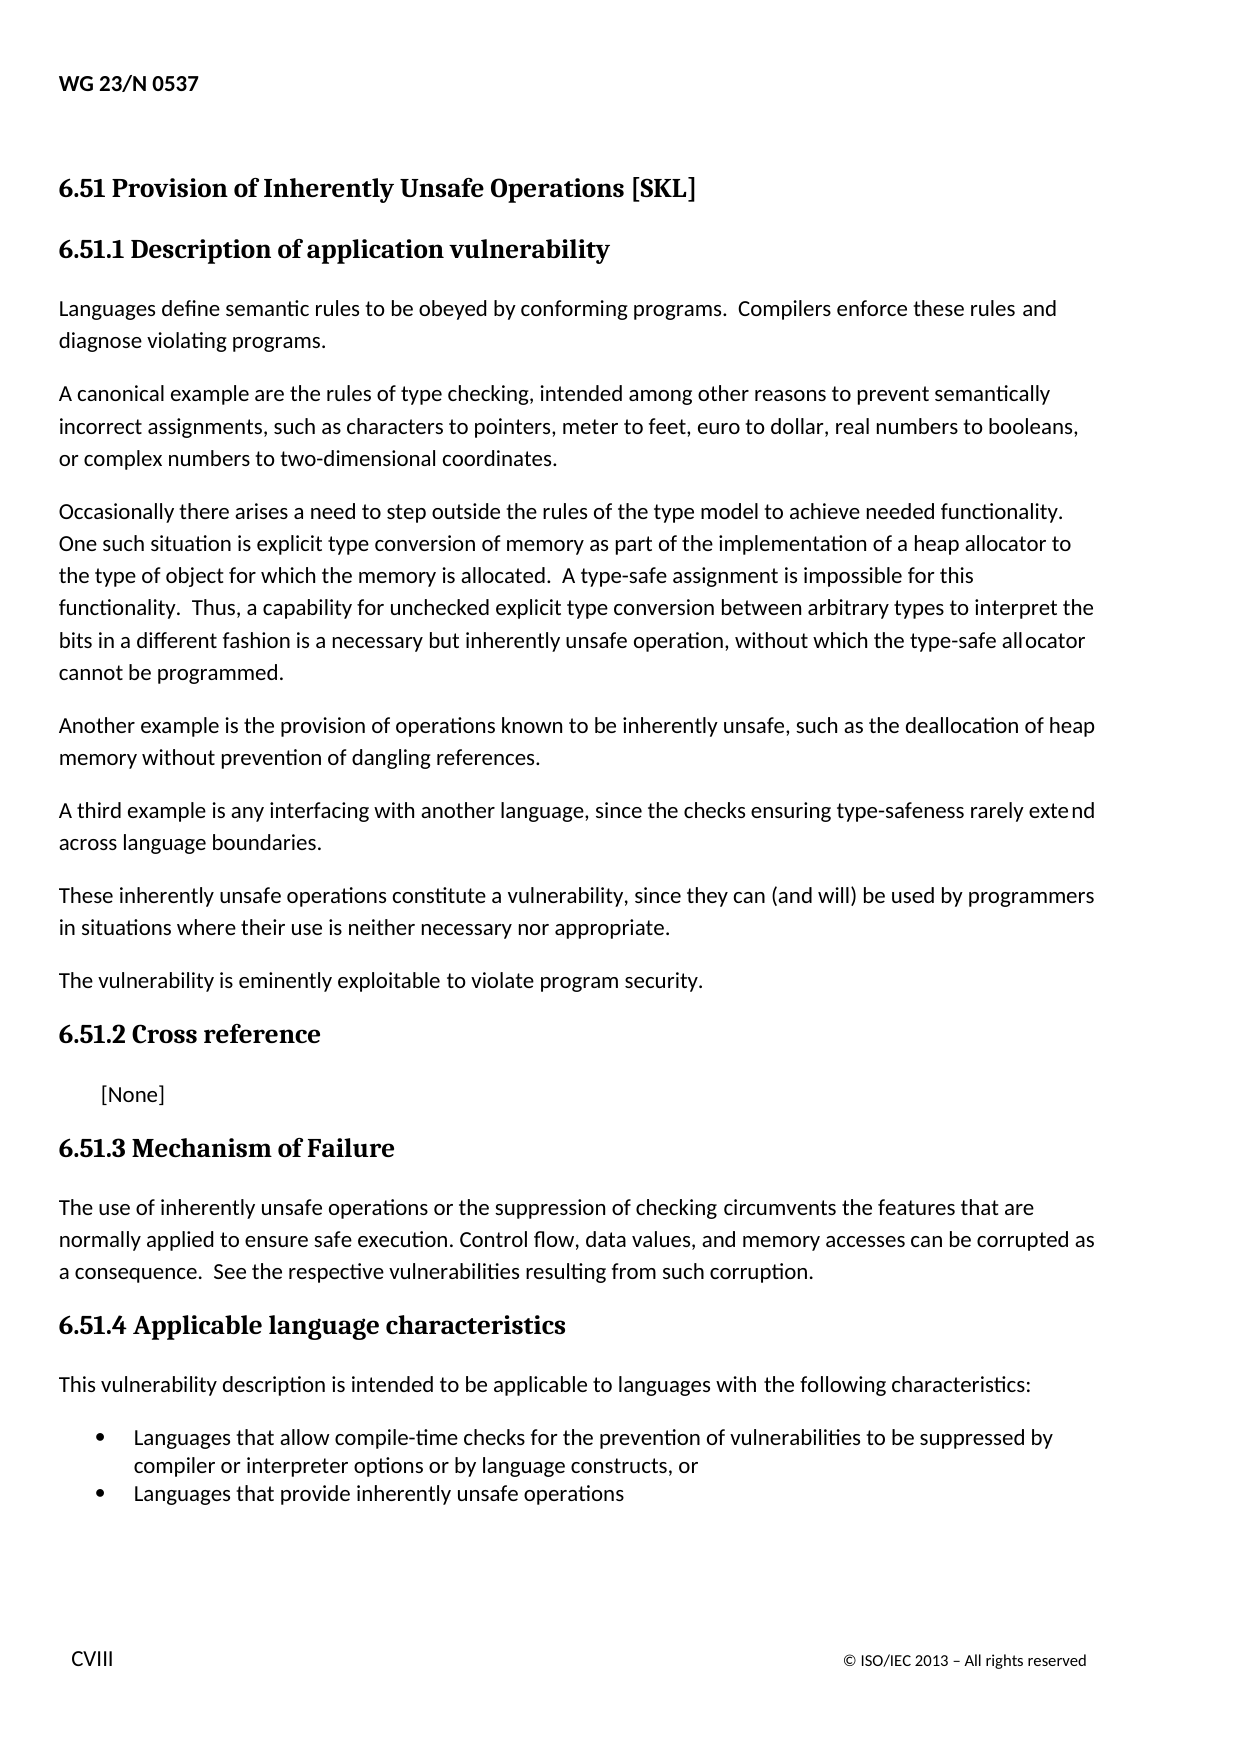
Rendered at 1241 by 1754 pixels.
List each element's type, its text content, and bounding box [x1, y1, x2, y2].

text Another example is the provision of operations known to be inherently unsafe, such as the deallocation of heap memory without prevention of dangling references. [58, 711, 1099, 771]
subtitle 6.51.3 Mechanism of Failure [58, 1133, 1099, 1164]
text These inherently unsafe operations constitute a vulnerability, since they can (and will) be used by programmers in situations where their use is neither necessary nor appropriate. [58, 881, 1099, 942]
text Occasionally there arises a need to step outside the rules of the type model to achieve needed functionality. One such situation is explicit type conversion of memory as part of the implementation of a heap allocator to the type of object for which the memory is allocated. A type-safe assignment is impossible for this functionality. Thus, a capability for unchecked explicit type conversion between arbitrary types to interpret the bits in a different fashion is a necessary but inherently unsafe operation, without which the type-safe allocator cannot be programmed. [58, 497, 1099, 686]
subtitle 6.51.1 Description of application vulnerability [58, 234, 1099, 265]
list Languages that provide inherently unsafe operations [96, 1479, 1099, 1507]
text [None] [101, 1080, 1099, 1108]
subtitle 6.51.2 Cross reference [58, 1019, 1099, 1051]
text A third example is any interfacing with another language, since the checks ensuring type-safeness rarely extend across language boundaries. [58, 796, 1099, 856]
text A canonical example are the rules of type checking, intended among other reasons to prevent semantically incorrect assignments, such as characters to pointers, meter to feet, euro to dollar, real numbers to booleans, or complex numbers to two-dimensional coordinates. [58, 379, 1099, 472]
text Languages define semantic rules to be obeyed by conforming programs. Compilers enforce these rules and diagnose violating programs. [58, 294, 1099, 354]
subtitle 6.51.4 Applicable language characteristics [58, 1310, 1099, 1341]
text This vulnerability description is intended to be applicable to languages with the following characteristics: [58, 1370, 1099, 1398]
subtitle 6.51 Provision of Inherently Unsafe Operations [SKL] [58, 173, 1099, 205]
text The use of inherently unsafe operations or the suppression of checking circumvents the features that are normally applied to ensure safe execution. Control flow, data values, and memory accesses can be corrupted as a consequence. See the respective vulnerabilities resulting from such corruption. [58, 1193, 1099, 1285]
text The vulnerability is eminently exploitable to violate program security. [58, 967, 1099, 994]
list Languages that allow compile-time checks for the prevention of vulnerabilities to be suppressed by compiler or interpreter options or by language constructs, or [96, 1423, 1099, 1479]
